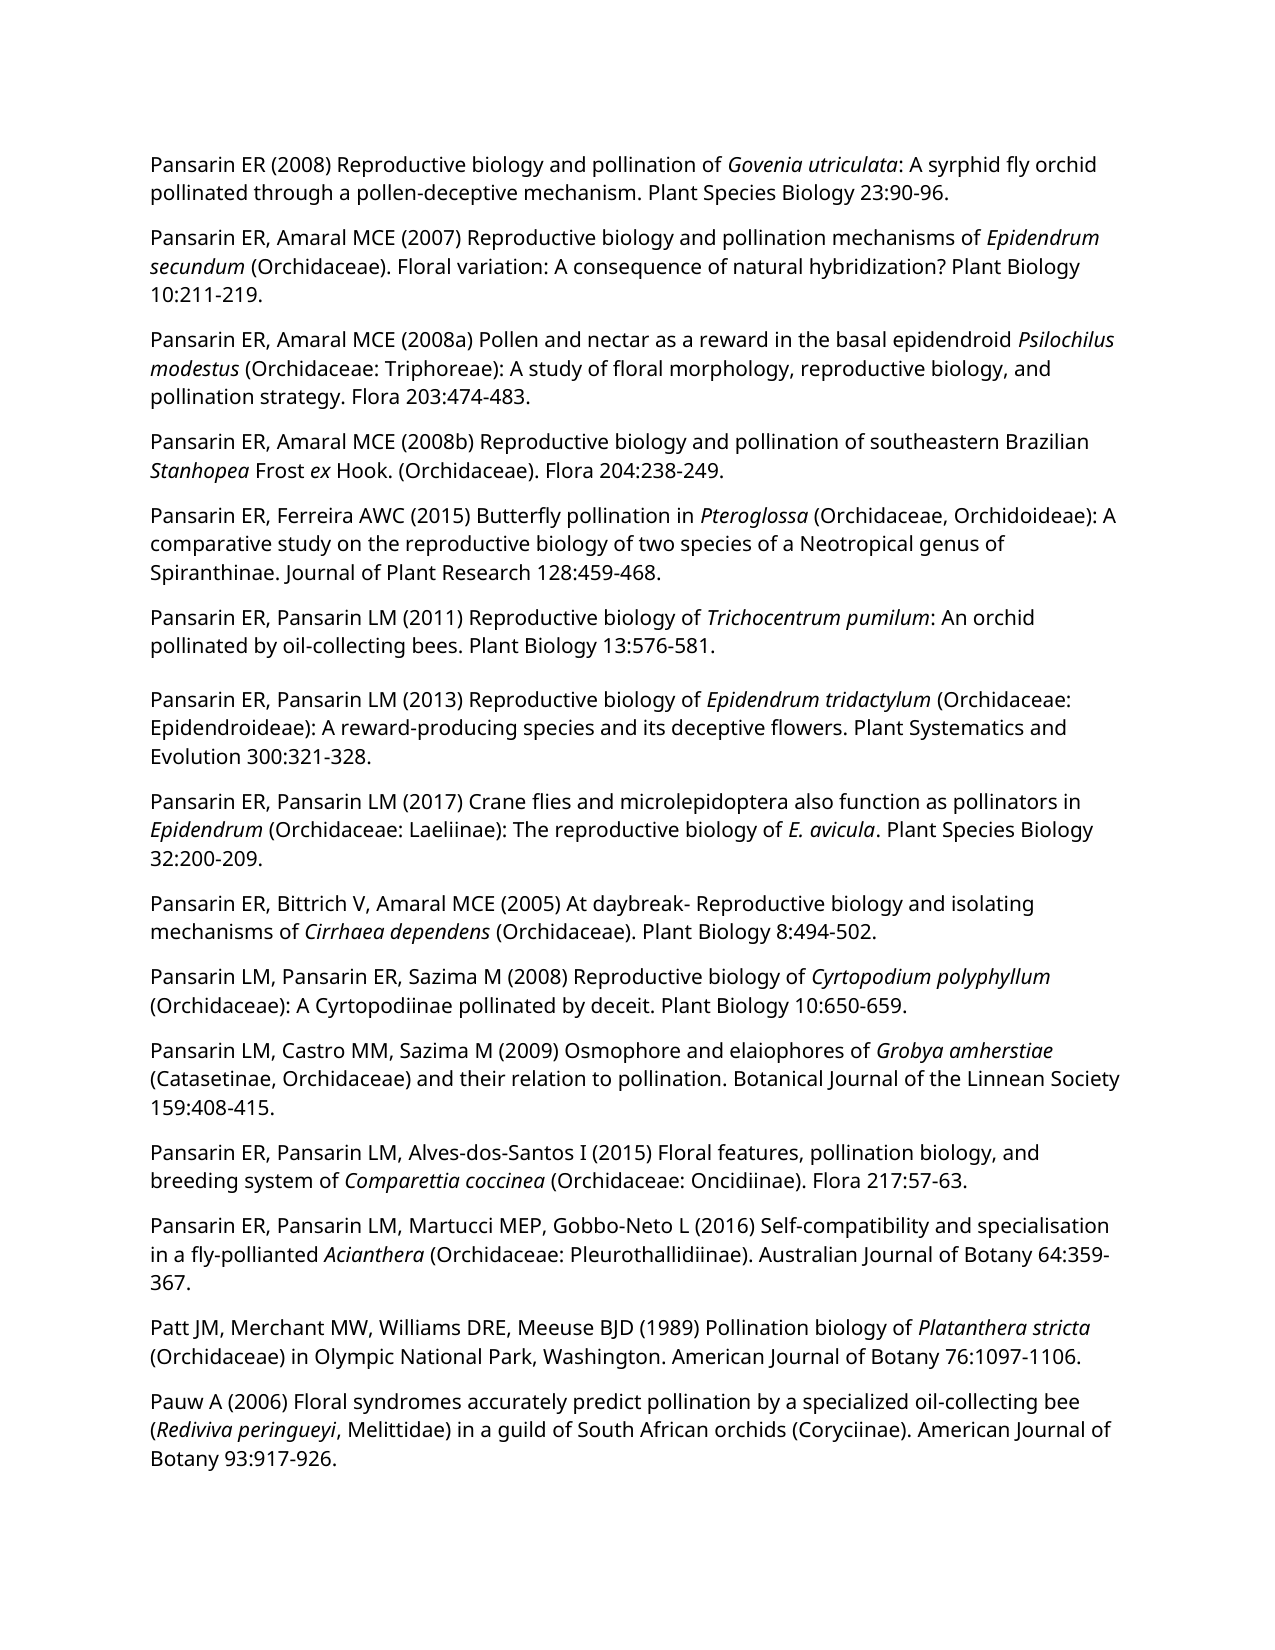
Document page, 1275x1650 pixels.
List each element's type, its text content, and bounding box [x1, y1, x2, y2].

text Pansarin ER, Amaral MCE (2008b) Reproductive biology and pollination of southeastern Brazilian Stanhopea Frost ex Hook. (Orchidaceae). Flora 204:238-249. [150, 427, 1125, 484]
text Pansarin LM, Castro MM, Sazima M (2009) Osmophore and elaiophores of Grobya amherstiae (Catasetinae, Orchidaceae) and their relation to pollination. Botanical Journal of the Linnean Society 159:408-415. [150, 1036, 1125, 1121]
text Pansarin LM, Pansarin ER, Sazima M (2008) Reproductive biology of Cyrtopodium polyphyllum (Orchidaceae): A Cyrtopodiinae pollinated by deceit. Plant Biology 10:650-659. [150, 962, 1125, 1019]
text Pansarin ER, Amaral MCE (2007) Reproductive biology and pollination mechanisms of Epidendrum secundum (Orchidaceae). Floral variation: A consequence of natural hybridization? Plant Biology 10:211-219. [150, 223, 1125, 309]
text Pansarin ER, Ferreira AWC (2015) Butterfly pollination in Pteroglossa (Orchidaceae, Orchidoideae): A comparative study on the reproductive biology of two species of a Neotropical genus of Spiranthinae. Journal of Plant Research 128:459-468. [150, 501, 1125, 586]
text Pansarin ER, Bittrich V, Amaral MCE (2005) At daybreak- Reproductive biology and isolating mechanisms of Cirrhaea dependens (Orchidaceae). Plant Biology 8:494-502. [150, 889, 1125, 946]
text Patt JM, Merchant MW, Williams DRE, Meeuse BJD (1989) Pollination biology of Platanthera stricta (Orchidaceae) in Olympic National Park, Washington. American Journal of Botany 76:1097-1106. [150, 1313, 1125, 1370]
text Pansarin ER, Pansarin LM (2017) Crane flies and microlepidoptera also function as pollinators in Epidendrum (Orchidaceae: Laeliinae): The reproductive biology of E. avicula. Plant Species Biology 32:200-209. [150, 787, 1125, 872]
text Pansarin ER, Pansarin LM (2013) Reproductive biology of Epidendrum tridactylum (Orchidaceae: Epidendroideae): A reward-producing species and its deceptive flowers. Plant Systematics and Evolution 300:321-328. [150, 685, 1125, 770]
text Pansarin ER, Amaral MCE (2008a) Pollen and nectar as a reward in the basal epidendroid Psilochilus modestus (Orchidaceae: Triphoreae): A study of floral morphology, reproductive biology, and pollination strategy. Flora 203:474-483. [150, 326, 1125, 411]
text Pansarin ER, Pansarin LM, Alves-dos-Santos I (2015) Floral features, pollination biology, and breeding system of Comparettia coccinea (Orchidaceae: Oncidiinae). Flora 217:57-63. [150, 1138, 1125, 1195]
text Pauw A (2006) Floral syndromes accurately predict pollination by a specialized oil-collecting bee (Rediviva peringueyi, Melittidae) in a guild of South African orchids (Coryciinae). American Journal of Botany 93:917-926. [150, 1387, 1125, 1472]
text Pansarin ER, Pansarin LM (2011) Reproductive biology of Trichocentrum pumilum: An orchid pollinated by oil-collecting bees. Plant Biology 13:576-581. [150, 603, 1125, 660]
text Pansarin ER, Pansarin LM, Martucci MEP, Gobbo-Neto L (2016) Self-compatibility and specialisation in a fly-pollianted Acianthera (Orchidaceae: Pleurothallidiinae). Australian Journal of Botany 64:359-367. [150, 1211, 1125, 1297]
text Pansarin ER (2008) Reproductive biology and pollination of Govenia utriculata: A syrphid fly orchid pollinated through a pollen-deceptive mechanism. Plant Species Biology 23:90-96. [150, 150, 1125, 207]
